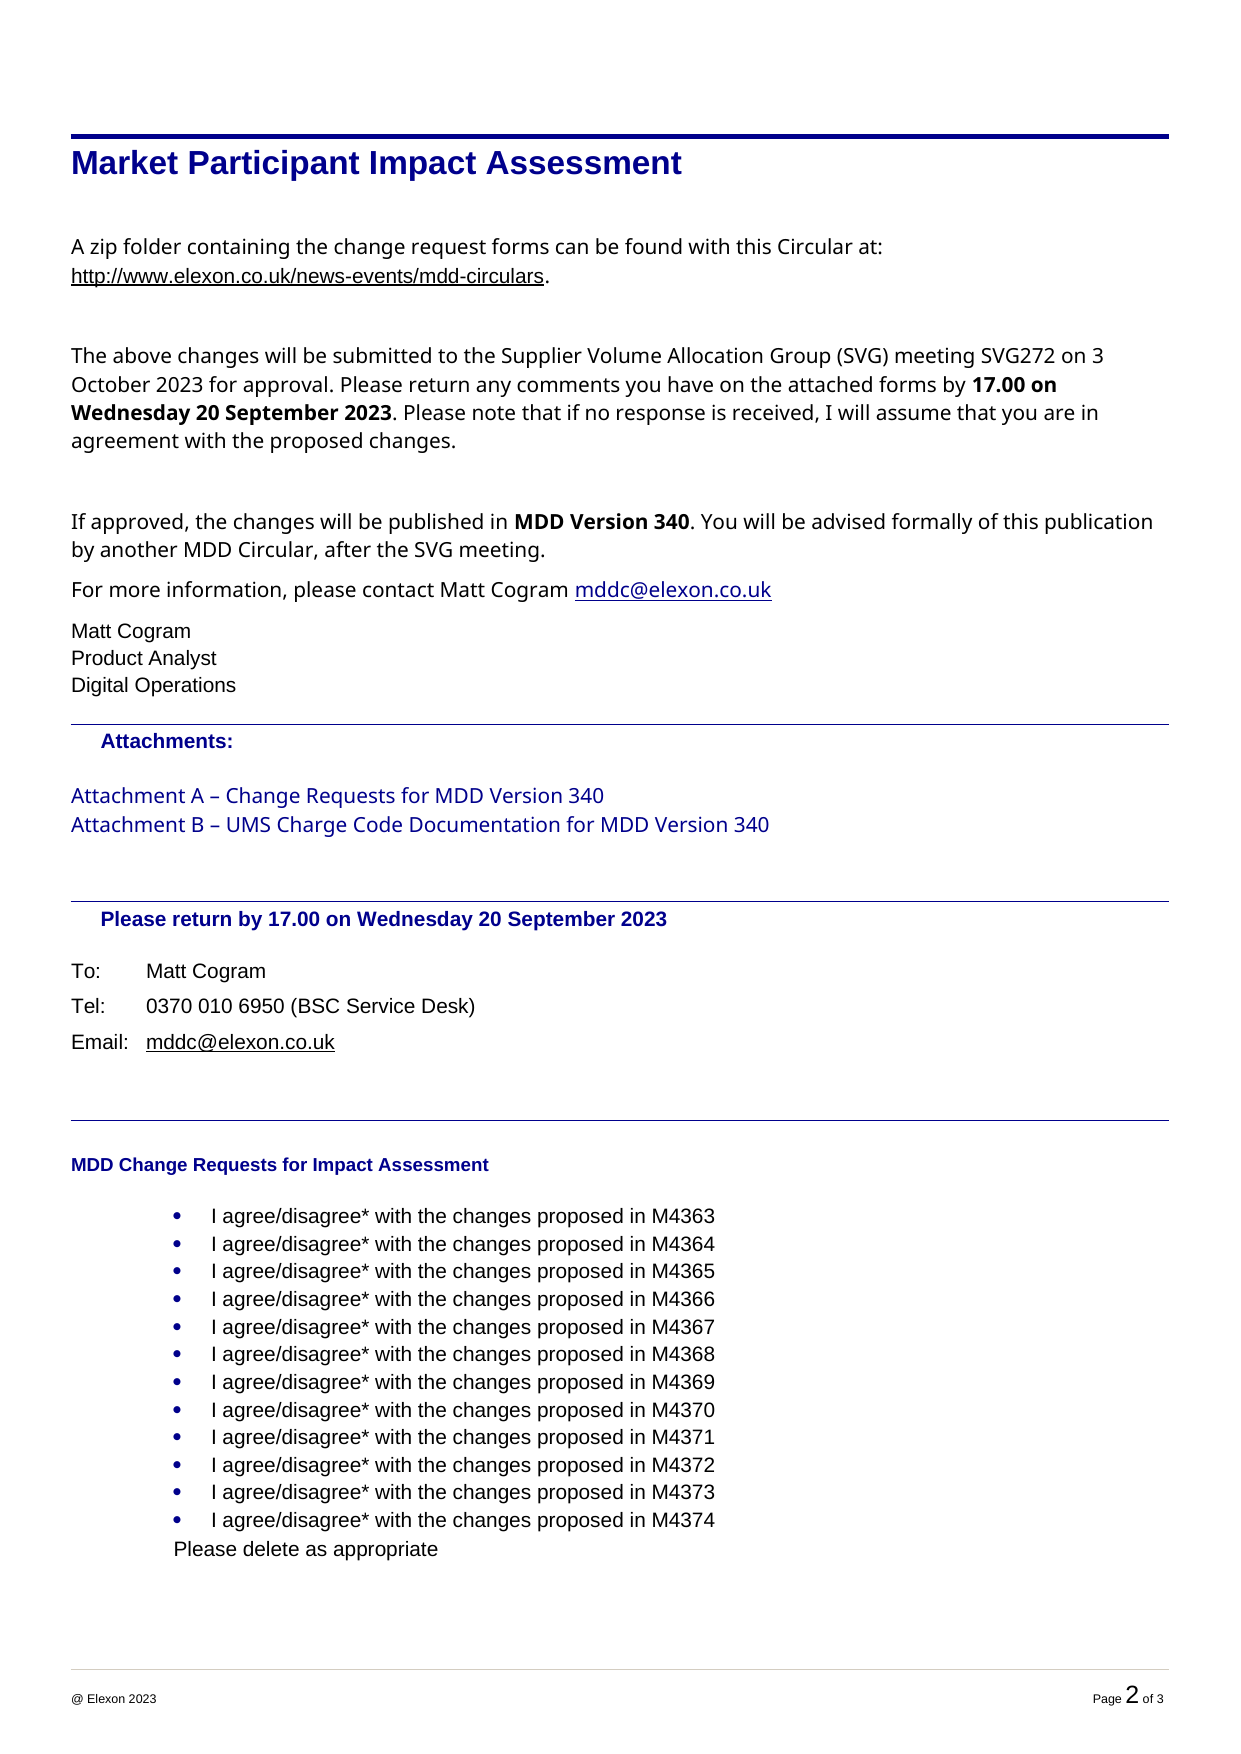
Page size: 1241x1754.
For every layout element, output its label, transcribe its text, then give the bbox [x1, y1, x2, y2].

text Email: mddc@elexon.co.uk [71, 1030, 1169, 1054]
text To: Matt Cogram [71, 958, 1169, 982]
list I agree/disagree* with the changes proposed in M4367 [173, 1314, 1169, 1339]
list I agree/disagree* with the changes proposed in M4364 [173, 1232, 1169, 1256]
list I agree/disagree* with the changes proposed in M4370 [173, 1397, 1169, 1421]
text Matt Cogram [71, 616, 1169, 643]
text Digital Operations [71, 670, 1169, 697]
text For more information, please contact Matt Cogram mddc@elexon.co.uk [71, 576, 1169, 604]
list I agree/disagree* with the changes proposed in M4374 [173, 1508, 1169, 1532]
list I agree/disagree* with the changes proposed in M4368 [173, 1342, 1169, 1366]
list I agree/disagree* with the changes proposed in M4373 [173, 1480, 1169, 1504]
subtitle Please return by 17.00 on Wednesday 20 September 2023 [71, 902, 1169, 931]
text Product Analyst [71, 643, 1169, 670]
text A zip folder containing the change request forms can be found with this Circular at: http://www.elexon.co.uk/news-events/mdd-circulars. [71, 232, 1169, 289]
subtitle Attachments: [71, 725, 1169, 754]
list I agree/disagree* with the changes proposed in M4371 [173, 1425, 1169, 1449]
text If approved, the changes will be published in MDD Version 340. You will be advised formally of this publication by another MDD Circular, after the SVG meeting. [71, 507, 1169, 564]
text The above changes will be submitted to the Supplier Volume Allocation Group (SVG) meeting SVG272 on 3 October 2023 for approval. Please return any comments you have on the attached forms by 17.00 on Wednesday 20 September 2023. Please note that if no response is received, I will assume that you are in agreement with the proposed changes. [71, 341, 1169, 455]
list I agree/disagree* with the changes proposed in M4372 [173, 1453, 1169, 1477]
list I agree/disagree* with the changes proposed in M4366 [173, 1287, 1169, 1311]
text Attachment A – Change Requests for MDD Version 340 Attachment B – UMS Charge Code Documentation for MDD Version 340 [71, 781, 1169, 838]
subtitle MDD Change Requests for Impact Assessment [71, 1121, 1169, 1177]
list I agree/disagree* with the changes proposed in M4363 [173, 1204, 1169, 1228]
list Please delete as appropriate [173, 1535, 1169, 1560]
list I agree/disagree* with the changes proposed in M4369 [173, 1370, 1169, 1394]
list I agree/disagree* with the changes proposed in M4365 [173, 1259, 1169, 1283]
text Tel: 0370 010 6950 (BSC Service Desk) [71, 994, 1169, 1018]
